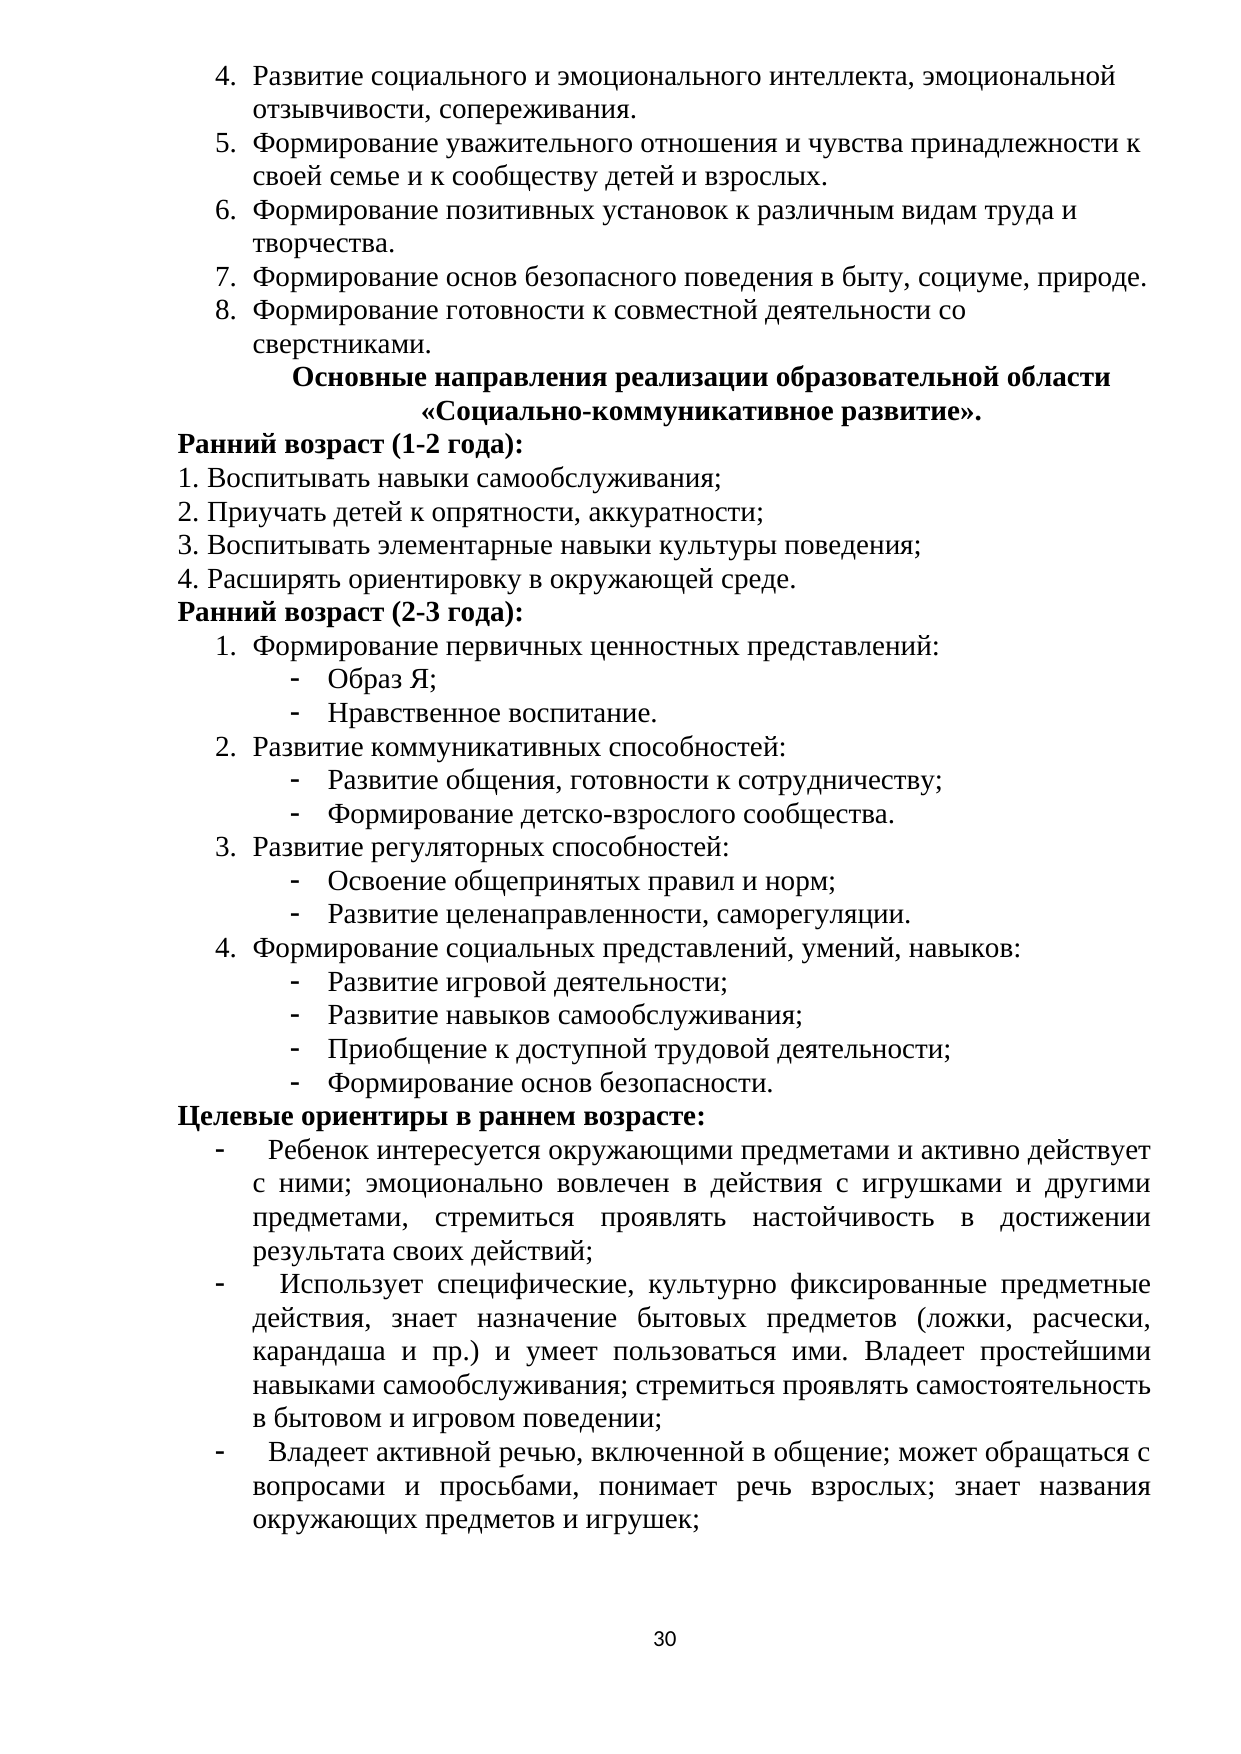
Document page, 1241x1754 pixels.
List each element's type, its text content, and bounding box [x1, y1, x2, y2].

list Использует специфические, культурно фиксированные предметные действия, знает назначение бытовых предметов (ложки, расчески, карандаша и пр.) и умеет пользоваться ими. Владеет простейшими навыками самообслуживания; стремиться проявлять самостоятельность в бытовом и игровом поведении; [215, 1266, 1152, 1434]
list Владеет активной речью, включенной в общение; может обращаться с вопросами и просьбами, понимает речь взрослых; знает названия окружающих предметов и игрушек; [215, 1434, 1152, 1535]
list Формирование детско-взрослого сообщества. [290, 796, 1152, 829]
list Приучать детей к опрятности, аккуратности; [177, 494, 1152, 527]
list Нравственное воспитание. [290, 695, 1152, 729]
text Ранний возраст (1-2 года): [177, 427, 1152, 460]
list Формирование уважительного отношения и чувства принадлежности к своей семье и к сообществу детей и взрослых. [215, 125, 1152, 192]
list Развитие социального и эмоционального интеллекта, эмоциональной отзывчивости, сопереживания. [215, 58, 1152, 125]
text Целевые ориентиры в раннем возрасте: [177, 1098, 1152, 1132]
list Приобщение к доступной трудовой деятельности; [290, 1031, 1152, 1065]
list Воспитывать навыки самообслуживания; [177, 460, 1152, 494]
list Расширять ориентировку в окружающей среде. [177, 561, 1152, 594]
list Формирование готовности к совместной деятельности со сверстниками. [215, 292, 1152, 359]
list Образ Я; [290, 661, 1152, 695]
list Воспитывать элементарные навыки культуры поведения; [177, 527, 1152, 561]
list Формирование основ безопасности. [290, 1065, 1152, 1098]
list Развитие навыков самообслуживания; [290, 997, 1152, 1031]
list Развитие регуляторных способностей: [215, 829, 1152, 863]
list Формирование социальных представлений, умений, навыков: [215, 930, 1152, 964]
text Основные направления реализации образовательной области [177, 359, 1152, 393]
list Развитие коммуникативных способностей: [215, 729, 1152, 762]
text Ранний возраст (2-3 года): [177, 594, 1152, 628]
text «Социально-коммуникативное развитие». [177, 393, 1152, 427]
list Развитие общения, готовности к сотрудничеству; [290, 762, 1152, 796]
list Развитие целенаправленности, саморегуляции. [290, 897, 1152, 930]
list Формирование основ безопасного поведения в быту, социуме, природе. [215, 259, 1152, 292]
list Ребенок интересуется окружающими предметами и активно действует с ними; эмоционально вовлечен в действия с игрушками и другими предметами, стремиться проявлять настойчивость в достижении результата своих действий; [215, 1132, 1152, 1266]
list Освоение общепринятых правил и норм; [290, 863, 1152, 897]
list Развитие игровой деятельности; [290, 964, 1152, 997]
list Формирование позитивных установок к различным видам труда и творчества. [215, 192, 1152, 259]
list Формирование первичных ценностных представлений: [215, 628, 1152, 661]
